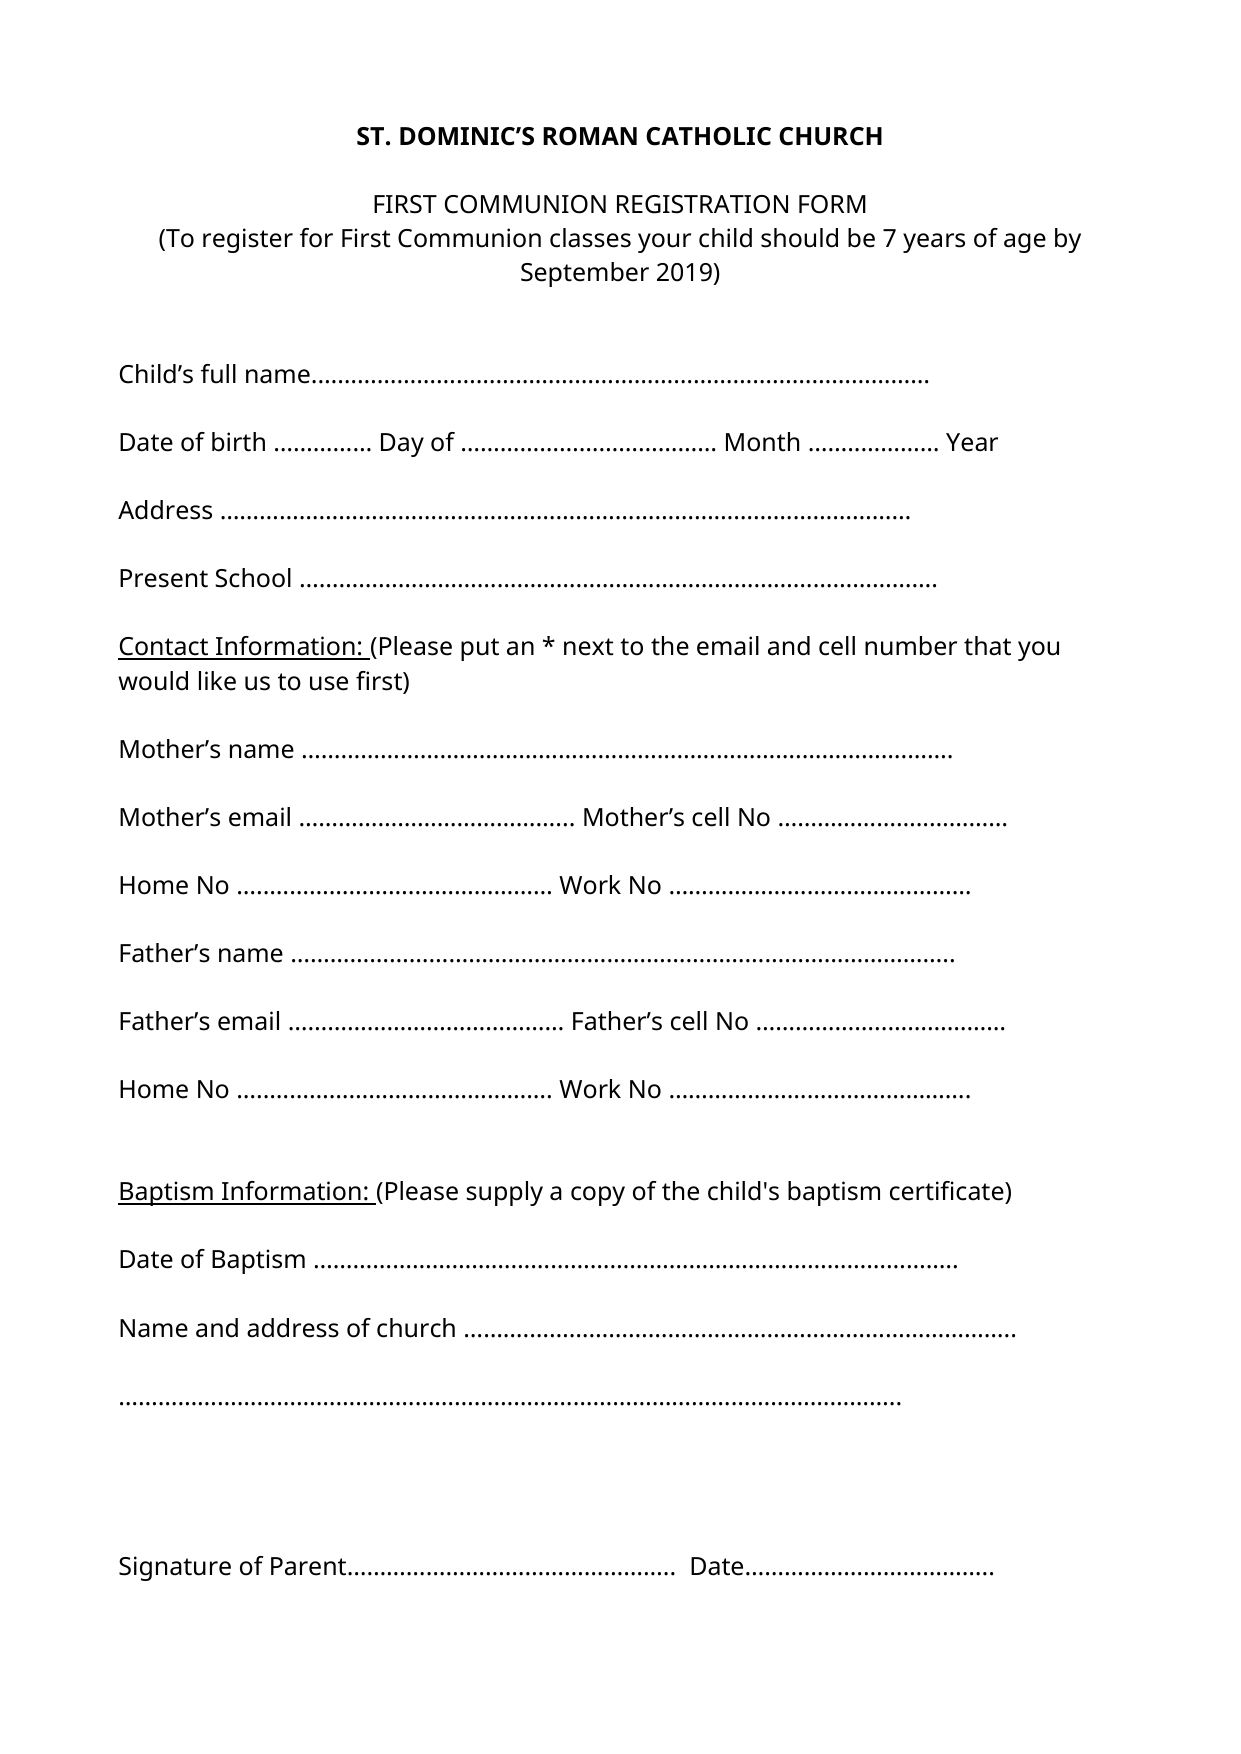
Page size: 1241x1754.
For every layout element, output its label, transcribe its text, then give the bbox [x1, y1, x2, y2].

text Mother’s email …………………………………... Mother’s cell No …………………..………… [118, 799, 1122, 833]
text Present School ……………………………………………………………………………………. [118, 561, 1122, 595]
text ……………………………………………………………………………………………………….. [118, 1378, 1122, 1412]
text Signature of Parent………………………………………….. Date……………………………….. [118, 1549, 1122, 1583]
text Child’s full name.………………………………………………………………………………… [118, 357, 1122, 391]
text Mother’s name ………………………………………………………………….…………….……. [118, 731, 1122, 765]
text Home No …..………………….………………… Work No ……………………………….……… [118, 867, 1122, 902]
text Date of birth …………… Day of ………………………………… Month ……..………… Year [118, 425, 1122, 459]
text Father’s email …………………………………… Father’s cell No ………………..……………… [118, 1004, 1122, 1038]
text ST. DOMINIC’S ROMAN CATHOLIC CHURCH [118, 118, 1122, 152]
text Baptism Information: (Please supply a copy of the child's baptism certificate) [118, 1174, 1122, 1208]
text Home No …..……………………………………. Work No ………………………………………. [118, 1072, 1122, 1106]
text (To register for First Communion classes your child should be 7 years of age by September 2019) [118, 220, 1122, 288]
text Contact Information: (Please put an * next to the email and cell number that you would like us to use first) [118, 629, 1122, 697]
text Name and address of church ……….……………………………………………………………….. [118, 1310, 1122, 1344]
text FIRST COMMUNION REGISTRATION FORM [118, 186, 1122, 220]
text Address …………………………………………………………………………………………… [118, 493, 1122, 527]
text Date of Baptism ………………………………………………………………………………….…. [118, 1242, 1122, 1276]
text Father’s name ……………………………………………………………………………………….. [118, 936, 1122, 970]
